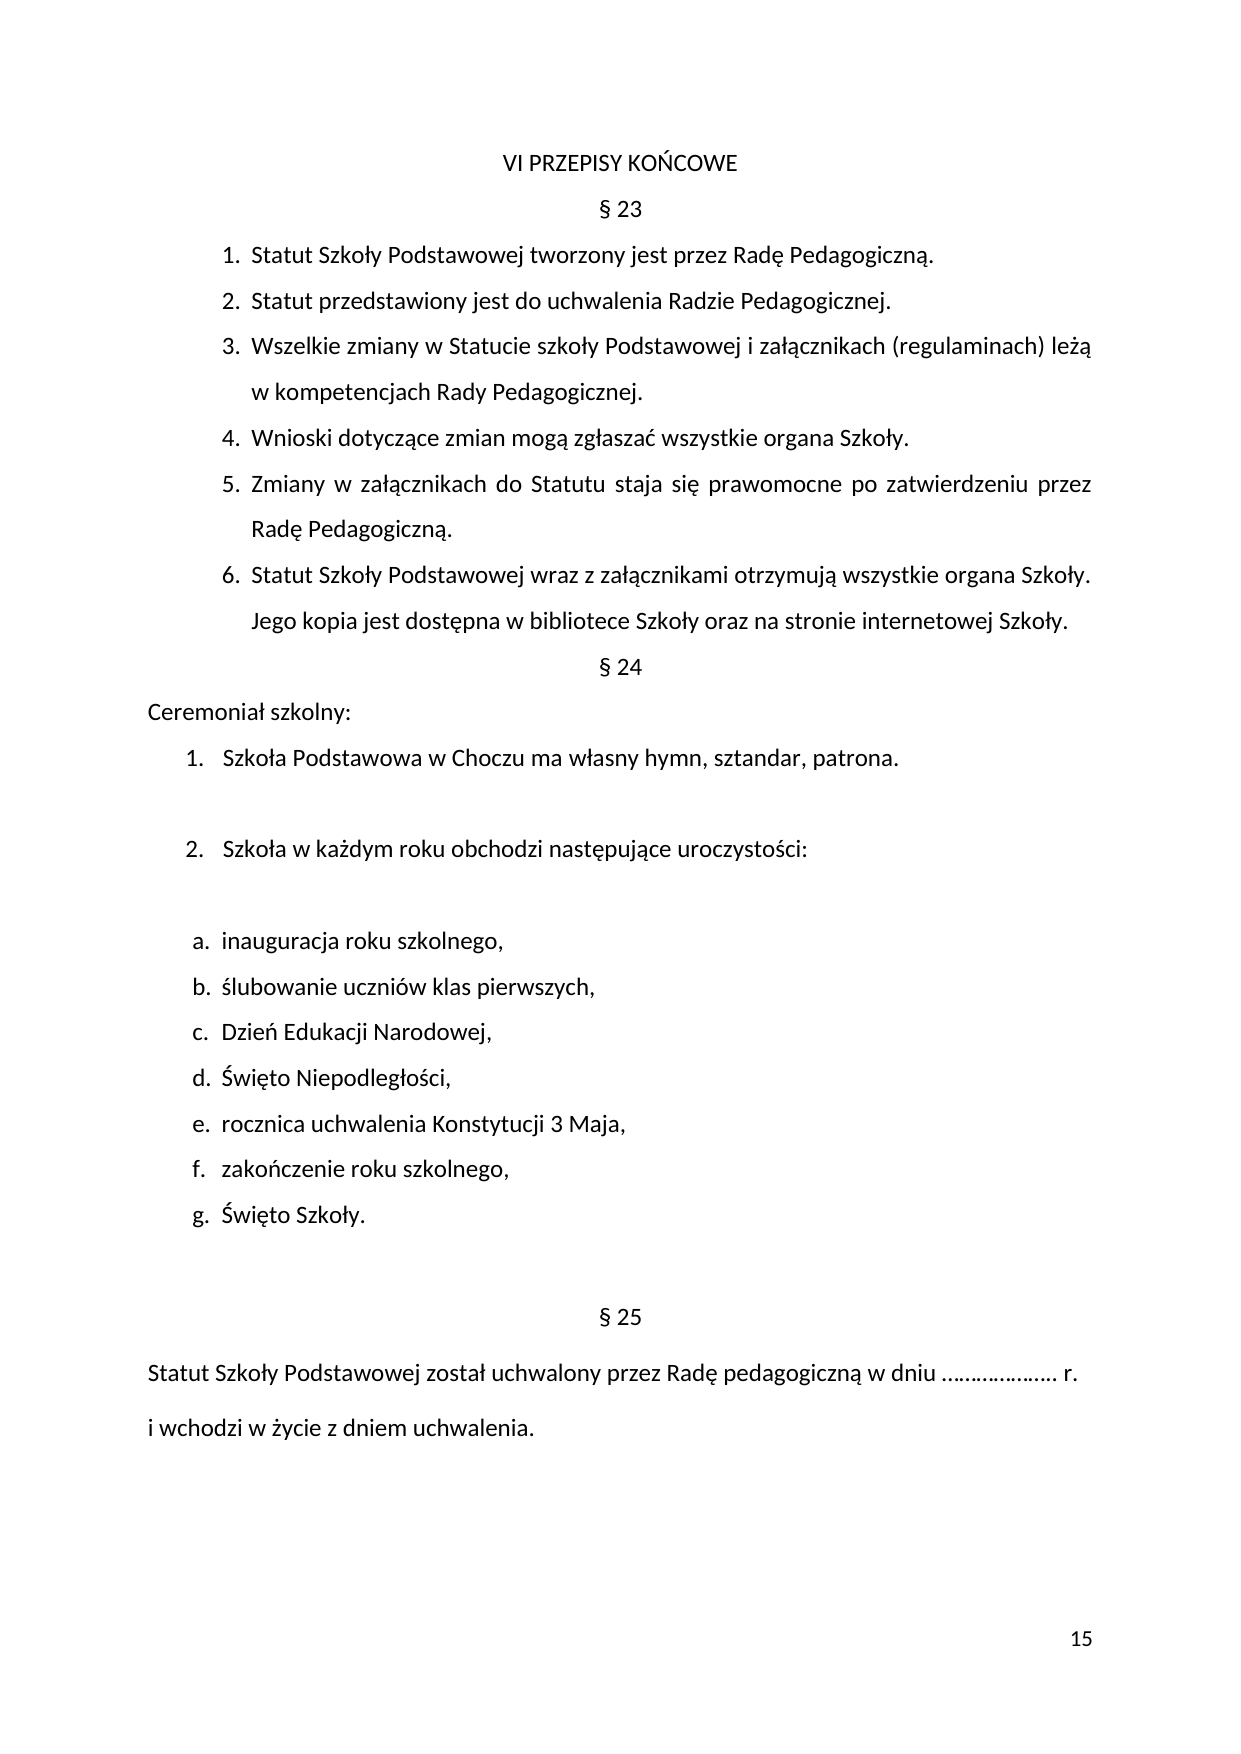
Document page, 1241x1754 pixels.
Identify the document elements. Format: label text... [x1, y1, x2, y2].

list Wnioski dotyczące zmian mogą zgłaszać wszystkie organa Szkoły. [222, 422, 1093, 452]
list Szkoła Podstawowa w Choczu ma własny hymn, sztandar, patrona. [185, 742, 1093, 773]
text § 25 [148, 1301, 1093, 1331]
list inauguracja roku szkolnego, [177, 925, 1093, 956]
text VI PRZEPISY KOŃCOWE [148, 148, 1093, 178]
list zakończenie roku szkolnego, [177, 1154, 1093, 1184]
list Statut przedstawiony jest do uchwalenia Radzie Pedagogicznej. [222, 285, 1093, 315]
list Statut Szkoły Podstawowej wraz z załącznikami otrzymują wszystkie organa Szkoły. Jego kopia jest dostępna w bibliotece Szkoły oraz na stronie internetowej Szkoły. [222, 559, 1093, 635]
list Dzień Edukacji Narodowej, [177, 1016, 1093, 1047]
list Wszelkie zmiany w Statucie szkoły Podstawowej i załącznikach (regulaminach) leżą w kompetencjach Rady Pedagogicznej. [222, 331, 1093, 407]
text Ceremoniał szkolny: [148, 696, 1093, 727]
text § 23 [148, 193, 1093, 224]
text i wchodzi w życie z dniem uchwalenia. [148, 1413, 1093, 1443]
list Zmiany w załącznikach do Statutu staja się prawomocne po zatwierdzeniu przez Radę Pedagogiczną. [222, 468, 1093, 544]
list Statut Szkoły Podstawowej tworzony jest przez Radę Pedagogiczną. [222, 239, 1093, 269]
list Święto Szkoły. [177, 1199, 1093, 1230]
list rocznica uchwalenia Konstytucji 3 Maja, [177, 1108, 1093, 1138]
text Statut Szkoły Podstawowej został uchwalony przez Radę pedagogiczną w dniu ……………….. r. [148, 1357, 1093, 1387]
list Szkoła w każdym roku obchodzi następujące uroczystości: [185, 833, 1093, 864]
text § 24 [148, 651, 1093, 681]
list ślubowanie uczniów klas pierwszych, [177, 971, 1093, 1001]
list Święto Niepodległości, [177, 1062, 1093, 1093]
